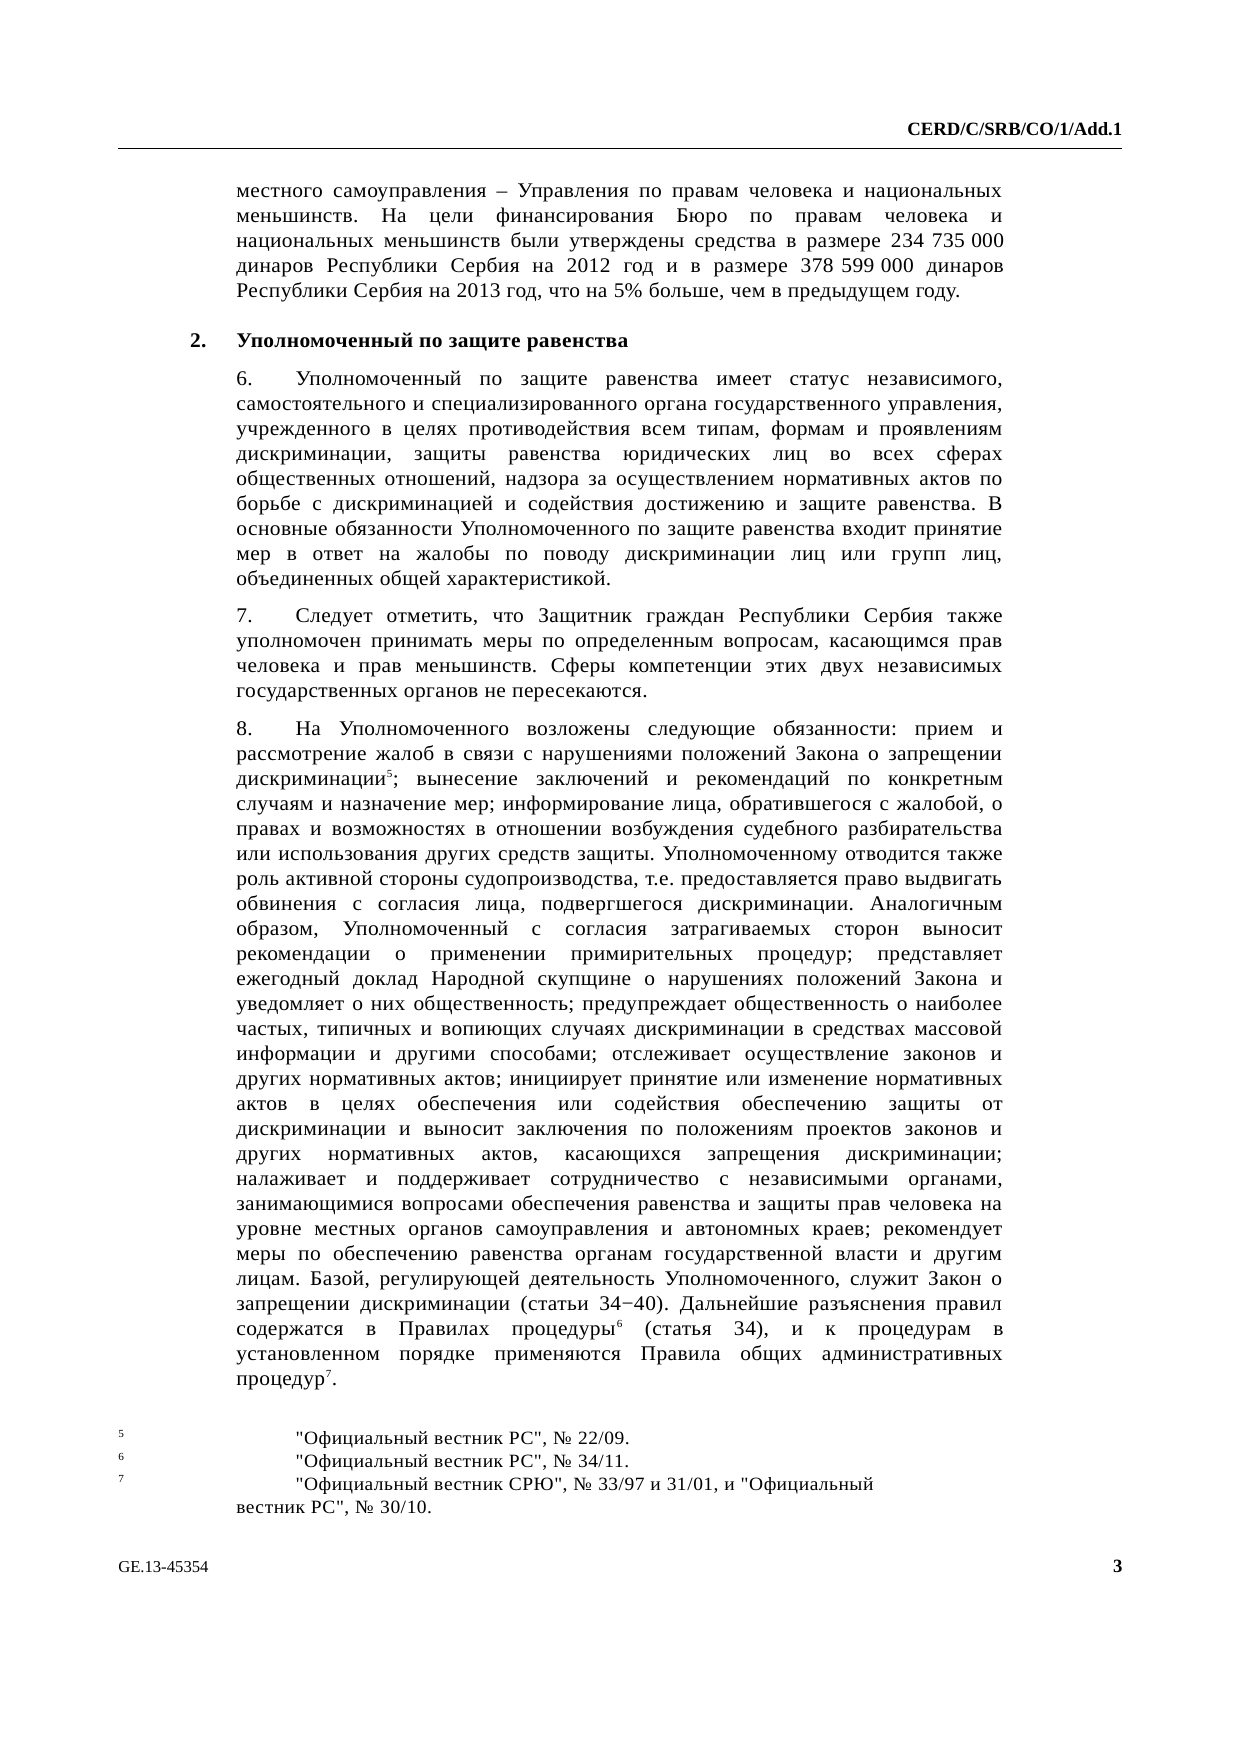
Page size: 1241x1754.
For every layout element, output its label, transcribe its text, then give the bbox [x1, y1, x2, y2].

text 2. Уполномоченный по защите равенства [118, 327, 1004, 352]
text 8. На Уполномоченного возложены следующие обязанности: прием и рассмотрение жалоб в связи с нарушениями положений Закона о запрещении дискриминации; вынесение заключений и рекомендаций по конкретным случаям и назначение мер; информирование лица, обратившегося с жалобой, о правах и возможностях в отношении возбуждения судебного разбирательства или использования других средств защиты. Уполномоченному отводится также роль активной стороны судопроизводства, т.е. предоставляется право выдвигать обвинения с согласия лица, подвергшегося дискриминации. Аналогичным образом, Уполномоченный с согласия затрагиваемых сторон выносит рекомендации о применении примирительных процедур; представляет ежегодный доклад Народной скупщине о нарушениях положений Закона и уведомляет о них общественность; предупреждает общественность о наиболее частых, типичных и вопиющих случаях дискриминации в средствах массовой информации и другими способами; отслеживает осуществление законов и других нормативных актов; инициирует принятие или изменение нормативных актов в целях обеспечения или содействия обеспечению защиты от дискриминации и выносит заключения по положениям проектов законов и других нормативных актов, касающихся запрещения дискриминации; налаживает и поддерживает сотрудничество с независимыми органами, занимающимися вопросами обеспечения равенства и защиты прав человека на уровне местных органов самоуправления и автономных краев; рекомендует меры по обеспечению равенства органам государственной власти и другим лицам. Базой, регулирующей деятельность Уполномоченного, служит Закон о запрещении дискриминации (статьи 34−40). Дальнейшие разъяснения правил содержатся в Правилах процедуры (статья 34), и к процедурам в установленном порядке применяются Правила общих административных процедур. [236, 715, 1004, 1390]
text 7. Следует отметить, что Защитник граждан Республики Сербия также уполномочен принимать меры по определенным вопросам, касающимся прав человека и прав меньшинств. Сферы компетенции этих двух независимых государственных органов не пересекаются. [236, 602, 1004, 702]
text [236, 177, 1004, 302]
text 6. Уполномоченный по защите равенства имеет статус независимого, самостоятельного и специализированного органа государственного управления, учрежденного в целях противодействия всем типам, формам и проявлениям дискриминации, защиты равенства юридических лиц во всех сферах общественных отношений, надзора за осуществлением нормативных актов по борьбе с дискриминацией и содействия достижению и защите равенства. В основные обязанности Уполномоченного по защите равенства входит принятие мер в ответ на жалобы по поводу дискриминации лиц или групп лиц, объединенных общей характеристикой. [236, 365, 1004, 590]
